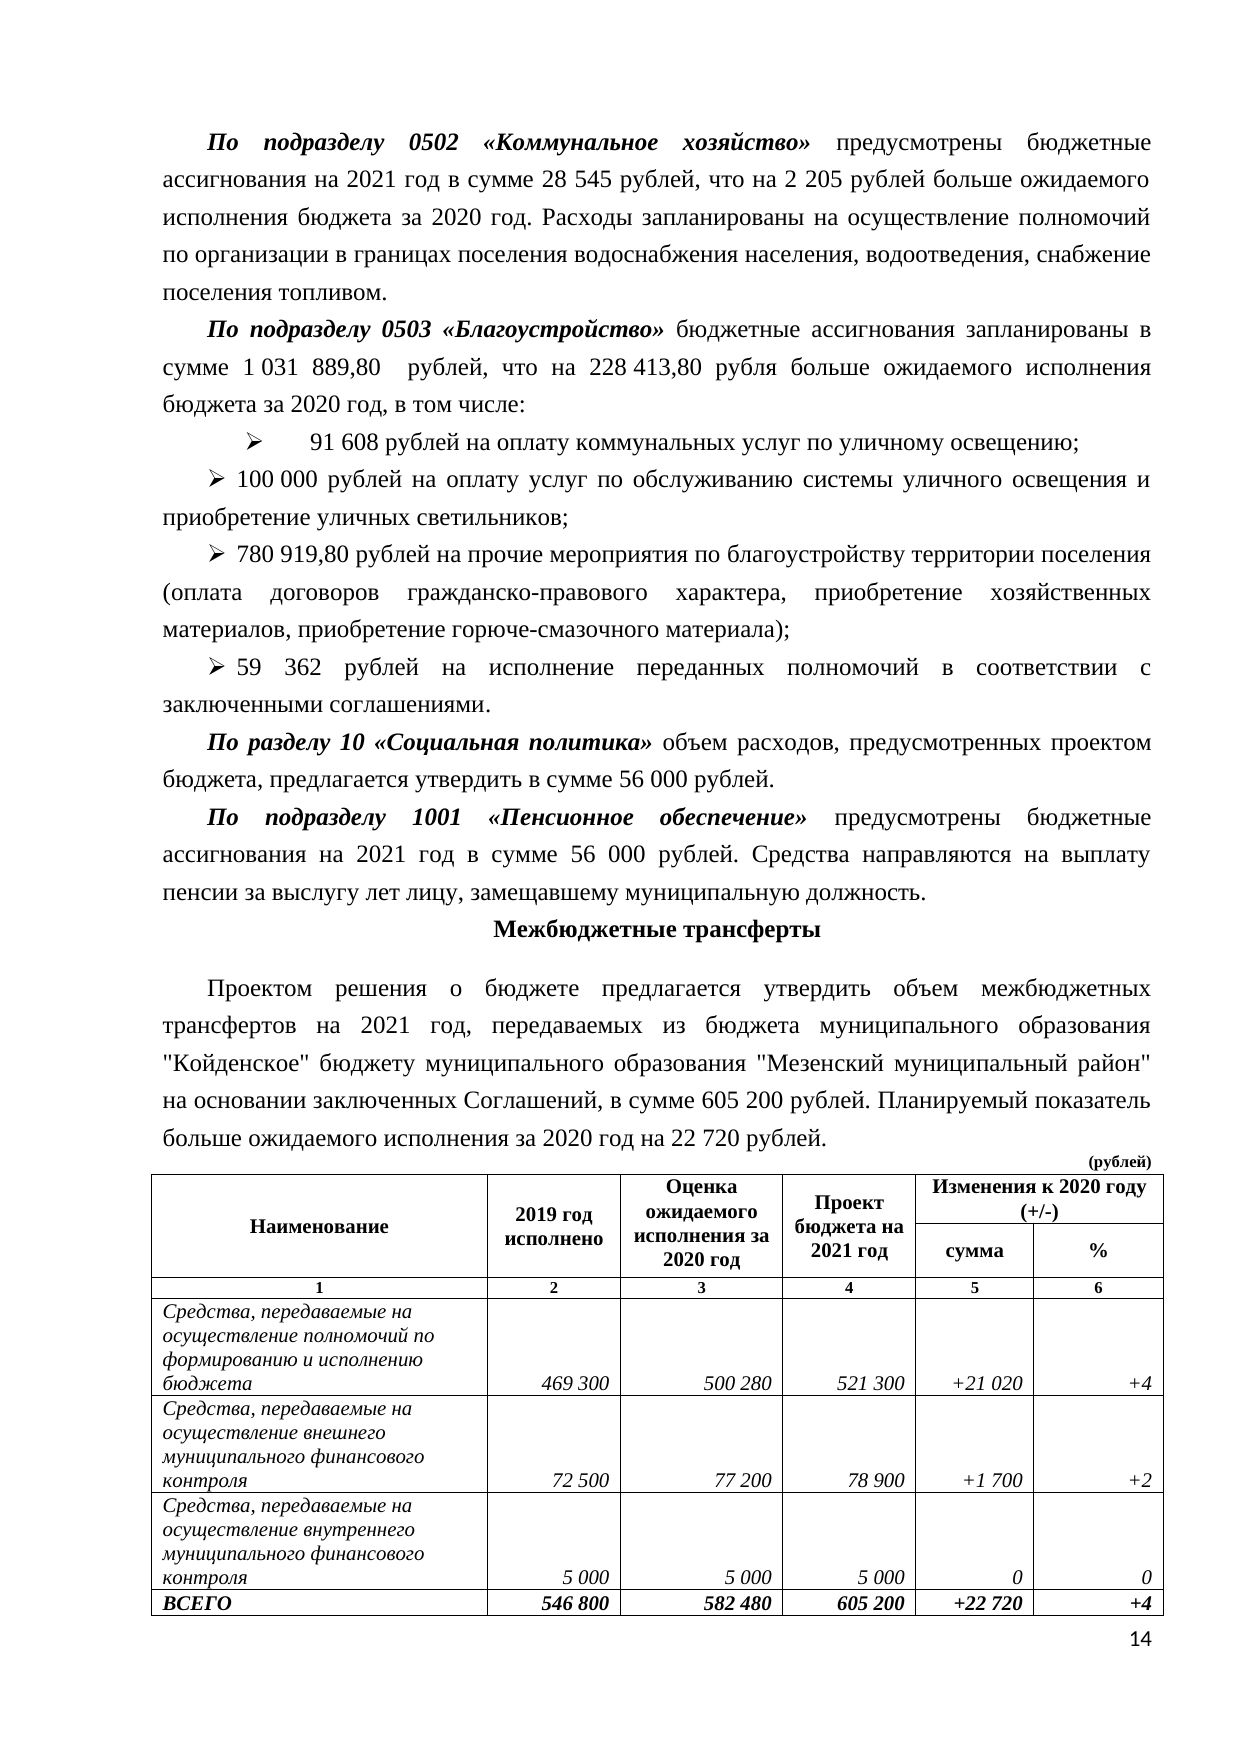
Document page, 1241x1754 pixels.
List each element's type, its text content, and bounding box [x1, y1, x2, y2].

text Межбюджетные трансферты [162, 906, 1152, 943]
table_cell 6 [1034, 1278, 1163, 1297]
table_cell +2 [1034, 1396, 1163, 1492]
table_header Изменения к 2020 году (+/-) [916, 1175, 1163, 1223]
table_cell сумма [916, 1224, 1033, 1277]
table_cell 0 [1034, 1493, 1163, 1589]
table_cell ВСЕГО [152, 1590, 487, 1614]
table_cell 0 [916, 1493, 1033, 1589]
table_header Оценка ожидаемого исполнения за 2020 год [621, 1175, 782, 1277]
table_cell 500 280 [621, 1299, 782, 1395]
list 59 362 рублей на исполнение переданных полномочий в соответствии с заключенными соглашениями. [162, 643, 1152, 718]
table_cell Средства, передаваемые на осуществление полномочий по формированию и исполнению бюджета [152, 1299, 487, 1395]
table_cell +21 020 [916, 1299, 1033, 1395]
table_header Проект бюджета на 2021 год [783, 1175, 915, 1277]
table_cell +1 700 [916, 1396, 1033, 1492]
table_cell 77 200 [621, 1396, 782, 1492]
table_cell 5 000 [488, 1493, 620, 1589]
text По подразделу 0503 «Благоустройство» бюджетные ассигнования запланированы в сумме 1 031 889,80 рублей, что на 228 413,80 рубля больше ожидаемого исполнения бюджета за 2020 год, в том числе: [162, 306, 1152, 418]
list 780 919,80 рублей на прочие мероприятия по благоустройству территории поселения (оплата договоров гражданско-правового характера, приобретение хозяйственных материалов, приобретение горюче-смазочного материала); [162, 531, 1152, 643]
text По подразделу 0502 «Коммунальное хозяйство» предусмотрены бюджетные ассигнования на 2021 год в сумме 28 545 рублей, что на 2 205 рублей больше ожидаемого исполнения бюджета за 2020 год. Расходы запланированы на осуществление полномочий по организации в границах поселения водоснабжения населения, водоотведения, снабжение поселения топливом. [162, 118, 1152, 306]
table_cell 5 000 [621, 1493, 782, 1589]
table_header Наименование [152, 1175, 487, 1277]
table_cell Средства, передаваемые на осуществление внешнего муниципального финансового контроля [152, 1396, 487, 1492]
table_cell 2 [488, 1278, 620, 1297]
text (рублей) [162, 1151, 1152, 1171]
list 91 608 рублей на оплату коммунальных услуг по уличному освещению; [237, 418, 1152, 456]
table_cell 469 300 [488, 1299, 620, 1395]
text По разделу 10 «Социальная политика» объем расходов, предусмотренных проектом бюджета, предлагается утвердить в сумме 56 000 рублей. [162, 718, 1152, 793]
table_cell 582 480 [621, 1590, 782, 1614]
table_cell 546 800 [488, 1590, 620, 1614]
table_cell 521 300 [783, 1299, 915, 1395]
table_header 2019 год исполнено [488, 1175, 620, 1277]
table_cell 72 500 [488, 1396, 620, 1492]
table_cell 1 [152, 1278, 487, 1297]
text Проектом решения о бюджете предлагается утвердить объем межбюджетных трансфертов на 2021 год, передаваемых из бюджета муниципального образования "Койденское" бюджету муниципального образования "Мезенский муниципальный район" на основании заключенных Соглашений, в сумме 605 200 рублей. Планируемый показатель больше ожидаемого исполнения за 2020 год на 22 720 рублей. [162, 964, 1152, 1151]
table_cell % [1034, 1224, 1163, 1277]
table_cell +22 720 [916, 1590, 1033, 1614]
table_cell 4 [783, 1278, 915, 1297]
table_cell 5 [916, 1278, 1033, 1297]
text По подразделу 1001 «Пенсионное обеспечение» предусмотрены бюджетные ассигнования на 2021 год в сумме 56 000 рублей. Средства направляются на выплату пенсии за выслугу лет лицу, замещавшему муниципальную должность. [162, 793, 1152, 906]
table_cell 3 [621, 1278, 782, 1297]
table_cell +4 [1034, 1299, 1163, 1395]
table_cell 605 200 [783, 1590, 915, 1614]
list 100 000 рублей на оплату услуг по обслуживанию системы уличного освещения и приобретение уличных светильников; [162, 456, 1152, 531]
table_cell 78 900 [783, 1396, 915, 1492]
table_cell 5 000 [783, 1493, 915, 1589]
table_cell Средства, передаваемые на осуществление внутреннего муниципального финансового контроля [152, 1493, 487, 1589]
table_cell +4 [1034, 1590, 1163, 1614]
